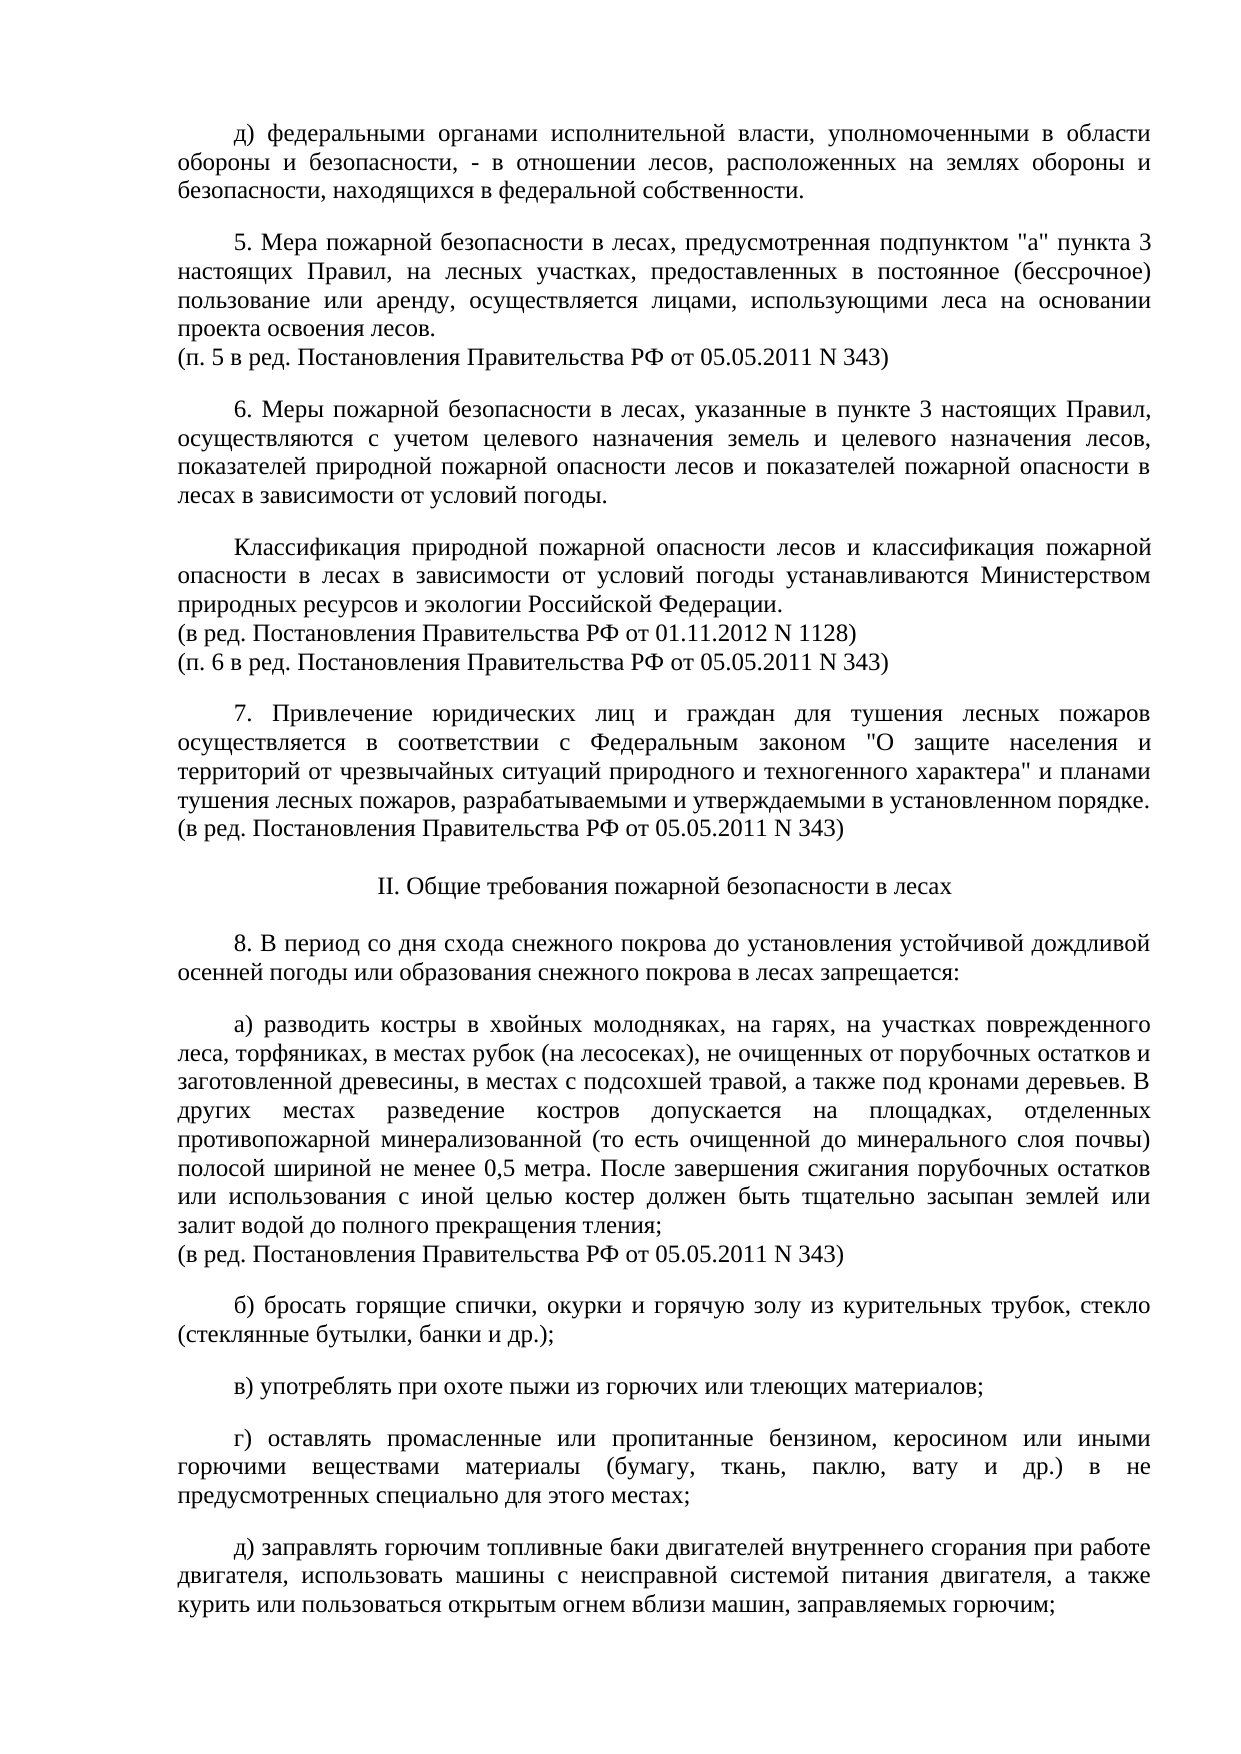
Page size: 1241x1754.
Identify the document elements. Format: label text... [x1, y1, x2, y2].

text 6. Меры пожарной безопасности в лесах, указанные в пункте 3 настоящих Правил, осуществляются с учетом целевого назначения земель и целевого назначения лесов, показателей природной пожарной опасности лесов и показателей пожарной опасности в лесах в зависимости от условий погоды. [177, 394, 1152, 509]
text 7. Привлечение юридических лиц и граждан для тушения лесных пожаров осуществляется в соответствии с Федеральным законом "О защите населения и территорий от чрезвычайных ситуаций природного и техногенного характера" и планами тушения лесных пожаров, разрабатываемыми и утверждаемыми в установленном порядке. [177, 698, 1152, 813]
text (п. 6 в ред. Постановления Правительства РФ от 05.05.2011 N 343) [177, 647, 1152, 676]
text д) заправлять горючим топливные баки двигателей внутреннего сгорания при работе двигателя, использовать машины с неисправной системой питания двигателя, а также курить или пользоваться открытым огнем вблизи машин, заправляемых горючим; [177, 1532, 1152, 1618]
text д) федеральными органами исполнительной власти, уполномоченными в области обороны и безопасности, - в отношении лесов, расположенных на землях обороны и безопасности, находящихся в федеральной собственности. [177, 118, 1152, 204]
text (в ред. Постановления Правительства РФ от 01.11.2012 N 1128) [177, 618, 1152, 647]
text 8. В период со дня схода снежного покрова до установления устойчивой дождливой осенней погоды или образования снежного покрова в лесах запрещается: [177, 928, 1152, 986]
text г) оставлять промасленные или пропитанные бензином, керосином или иными горючими веществами материалы (бумагу, ткань, паклю, вату и др.) в не предусмотренных специально для этого местах; [177, 1423, 1152, 1509]
text 5. Мера пожарной безопасности в лесах, предусмотренная подпунктом "а" пункта 3 настоящих Правил, на лесных участках, предоставленных в постоянное (бессрочное) пользование или аренду, осуществляется лицами, использующими леса на основании проекта освоения лесов. [177, 227, 1152, 342]
text II. Общие требования пожарной безопасности в лесах [177, 871, 1152, 900]
text Классификация природной пожарной опасности лесов и классификация пожарной опасности в лесах в зависимости от условий погоды устанавливаются Министерством природных ресурсов и экологии Российской Федерации. [177, 532, 1152, 618]
text в) употреблять при охоте пыжи из горючих или тлеющих материалов; [177, 1371, 1152, 1400]
text (в ред. Постановления Правительства РФ от 05.05.2011 N 343) [177, 1239, 1152, 1268]
text (п. 5 в ред. Постановления Правительства РФ от 05.05.2011 N 343) [177, 342, 1152, 371]
text б) бросать горящие спички, окурки и горячую золу из курительных трубок, стекло (стеклянные бутылки, банки и др.); [177, 1291, 1152, 1348]
text (в ред. Постановления Правительства РФ от 05.05.2011 N 343) [177, 813, 1152, 842]
text а) разводить костры в хвойных молодняках, на гарях, на участках поврежденного леса, торфяниках, в местах рубок (на лесосеках), не очищенных от порубочных остатков и заготовленной древесины, в местах с подсохшей травой, а также под кронами деревьев. В других местах разведение костров допускается на площадках, отделенных противопожарной минерализованной (то есть очищенной до минерального слоя почвы) полосой шириной не менее 0,5 метра. После завершения сжигания порубочных остатков или использования с иной целью костер должен быть тщательно засыпан землей или залит водой до полного прекращения тления; [177, 1009, 1152, 1239]
